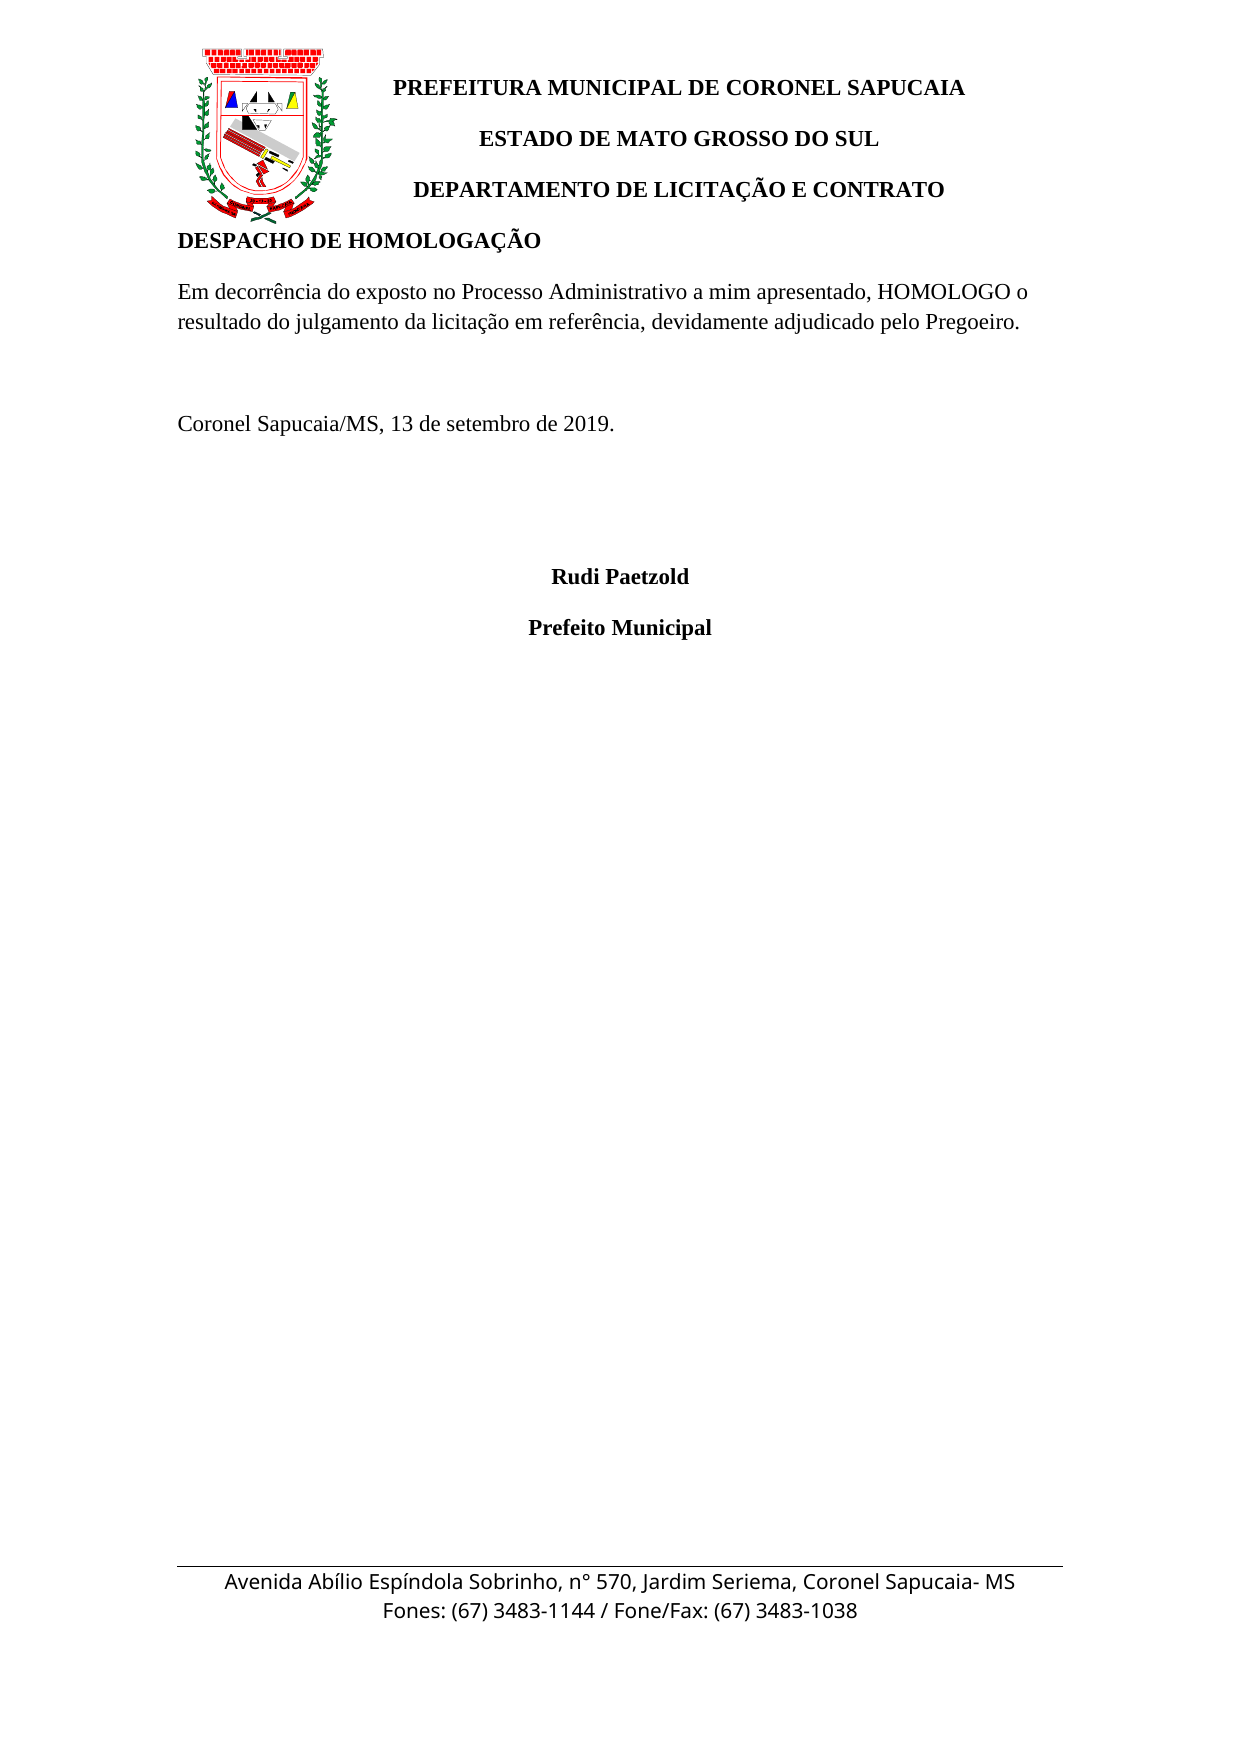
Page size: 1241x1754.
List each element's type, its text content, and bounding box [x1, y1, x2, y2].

text DESPACHO DE HOMOLOGAÇÃO [177, 227, 1063, 253]
text Coronel Sapucaia/MS, 13 de setembro de 2019. [177, 410, 1063, 437]
text Em decorrência do exposto no Processo Administrativo a mim apresentado, HOMOLOGO o resultado do julgamento da licitação em referência, devidamente adjudicado pelo Pregoeiro. [177, 278, 1063, 334]
text Rudi Paetzold [177, 563, 1063, 590]
text Prefeito Municipal [177, 614, 1063, 641]
